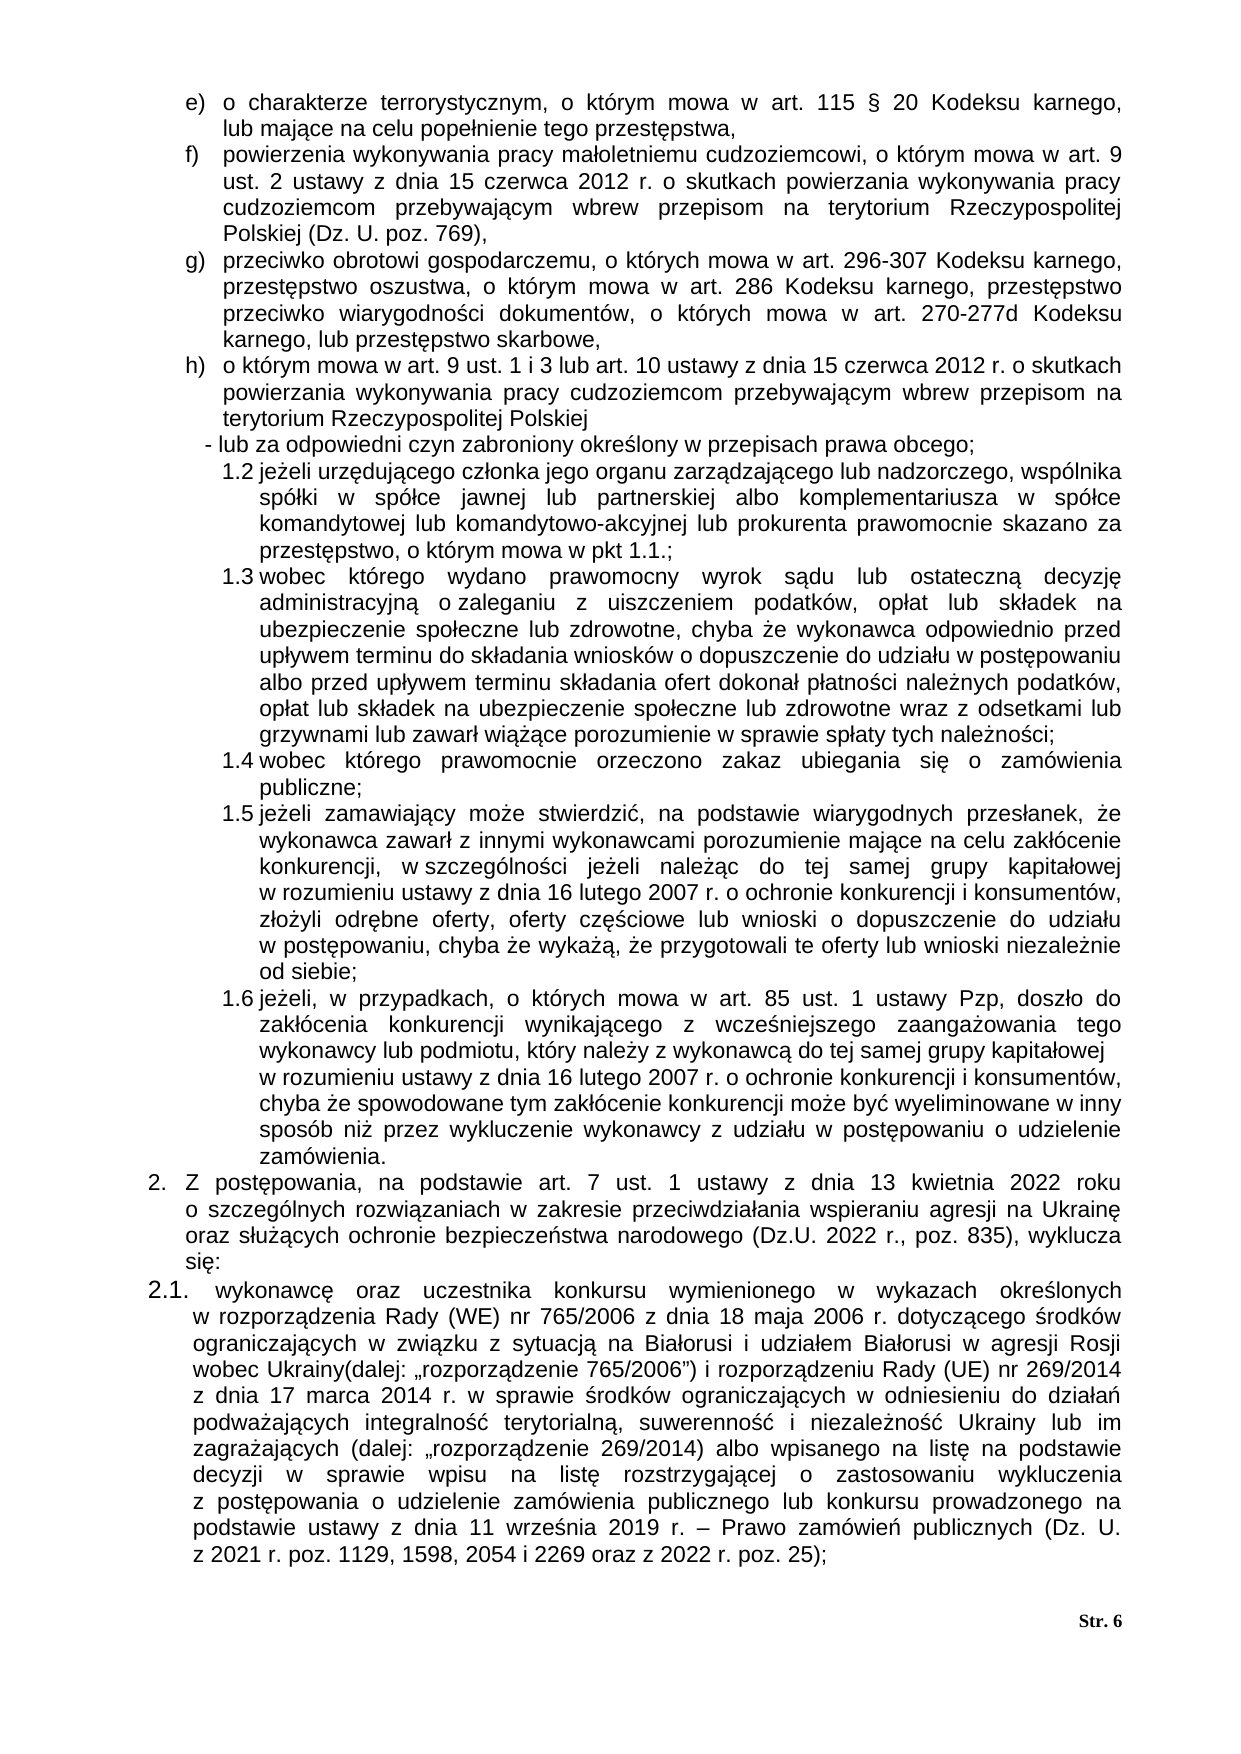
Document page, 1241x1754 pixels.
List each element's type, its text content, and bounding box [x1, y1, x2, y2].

list przeciwko obrotowi gospodarczemu, o których mowa w art. 296-307 Kodeksu karnego, przestępstwo oszustwa, o którym mowa w art. 286 Kodeksu karnego, przestępstwo przeciwko wiarygodności dokumentów, o których mowa w art. 270-277d Kodeksu karnego, lub przestępstwo skarbowe, [185, 247, 1122, 352]
list jeżeli, w przypadkach, o których mowa w art. 85 ust. 1 ustawy Pzp, doszło do zakłócenia konkurencji wynikającego z wcześniejszego zaangażowania tego wykonawcy lub podmiotu, który należy z wykonawcą do tej samej grupy kapitałowej [222, 985, 1122, 1064]
list wykonawcę oraz uczestnika konkursu wymienionego w wykazach określonych w rozporządzenia Rady (WE) nr 765/2006 z dnia 18 maja 2006 r. dotyczącego środków ograniczających w związku z sytuacją na Białorusi i udziałem Białorusi w agresji Rosji wobec Ukrainy(dalej: „rozporządzenie 765/2006”) i rozporządzeniu Rady (UE) nr 269/2014 z dnia 17 marca 2014 r. w sprawie środków ograniczających w odniesieniu do działań podważających integralność terytorialną, suwerenność i niezależność Ukrainy lub im zagrażających (dalej: „rozporządzenie 269/2014) albo wpisanego na listę na podstawie decyzji w sprawie wpisu na listę rozstrzygającej o zastosowaniu wykluczenia z postępowania o udzielenie zamówienia publicznego lub konkursu prowadzonego na podstawie ustawy z dnia 11 września 2019 r. – Prawo zamówień publicznych (Dz. U. z 2021 r. poz. 1129, 1598, 2054 i 2269 oraz z 2022 r. poz. 25); [148, 1274, 1122, 1567]
list jeżeli zamawiający może stwierdzić, na podstawie wiarygodnych przesłanek, że wykonawca zawarł z innymi wykonawcami porozumienie mające na celu zakłócenie konkurencji, w szczególności jeżeli należąc do tej samej grupy kapitałowej w rozumieniu ustawy z dnia 16 lutego 2007 r. o ochronie konkurencji i konsumentów, złożyli odrębne oferty, oferty częściowe lub wnioski o dopuszczenie do udziału w postępowaniu, chyba że wykażą, że przygotowali te oferty lub wnioski niezależnie od siebie; [222, 800, 1122, 985]
list Z postępowania, na podstawie art. 7 ust. 1 ustawy z dnia 13 kwietnia 2022 roku o szczególnych rozwiązaniach w zakresie przeciwdziałania wspieraniu agresji na Ukrainę oraz służących ochronie bezpieczeństwa narodowego (Dz.U. 2022 r., poz. 835), wyklucza się: [148, 1169, 1122, 1274]
list wobec którego wydano prawomocny wyrok sądu lub ostateczną decyzję administracyjną o zaleganiu z uiszczeniem podatków, opłat lub składek na ubezpieczenie społeczne lub zdrowotne, chyba że wykonawca odpowiednio przed upływem terminu do składania wniosków o dopuszczenie do udziału w postępowaniu albo przed upływem terminu składania ofert dokonał płatności należnych podatków, opłat lub składek na ubezpieczenie społeczne lub zdrowotne wraz z odsetkami lub grzywnami lub zawarł wiążące porozumienie w sprawie spłaty tych należności; [222, 563, 1122, 747]
text - lub za odpowiedni czyn zabroniony określony w przepisach prawa obcego; [185, 431, 1122, 458]
list o charakterze terrorystycznym, o którym mowa w art. 115 § 20 Kodeksu karnego, lub mające na celu popełnienie tego przestępstwa, [185, 89, 1122, 141]
list o którym mowa w art. 9 ust. 1 i 3 lub art. 10 ustawy z dnia 15 czerwca 2012 r. o skutkach powierzania wykonywania pracy cudzoziemcom przebywającym wbrew przepisom na terytorium Rzeczypospolitej Polskiej [185, 352, 1122, 431]
list wobec którego prawomocnie orzeczono zakaz ubiegania się o zamówienia publiczne; [222, 747, 1122, 800]
text w rozumieniu ustawy z dnia 16 lutego 2007 r. o ochronie konkurencji i konsumentów, chyba że spowodowane tym zakłócenie konkurencji może być wyeliminowane w inny sposób niż przez wykluczenie wykonawcy z udziału w postępowaniu o udzielenie zamówienia. [259, 1064, 1122, 1169]
list jeżeli urzędującego członka jego organu zarządzającego lub nadzorczego, wspólnika spółki w spółce jawnej lub partnerskiej albo komplementariusza w spółce komandytowej lub komandytowo-akcyjnej lub prokurenta prawomocnie skazano za przestępstwo, o którym mowa w pkt 1.1.; [222, 458, 1122, 563]
list powierzenia wykonywania pracy małoletniemu cudzoziemcowi, o którym mowa w art. 9 ust. 2 ustawy z dnia 15 czerwca 2012 r. o skutkach powierzania wykonywania pracy cudzoziemcom przebywającym wbrew przepisom na terytorium Rzeczypospolitej Polskiej (Dz. U. poz. 769), [185, 141, 1122, 247]
